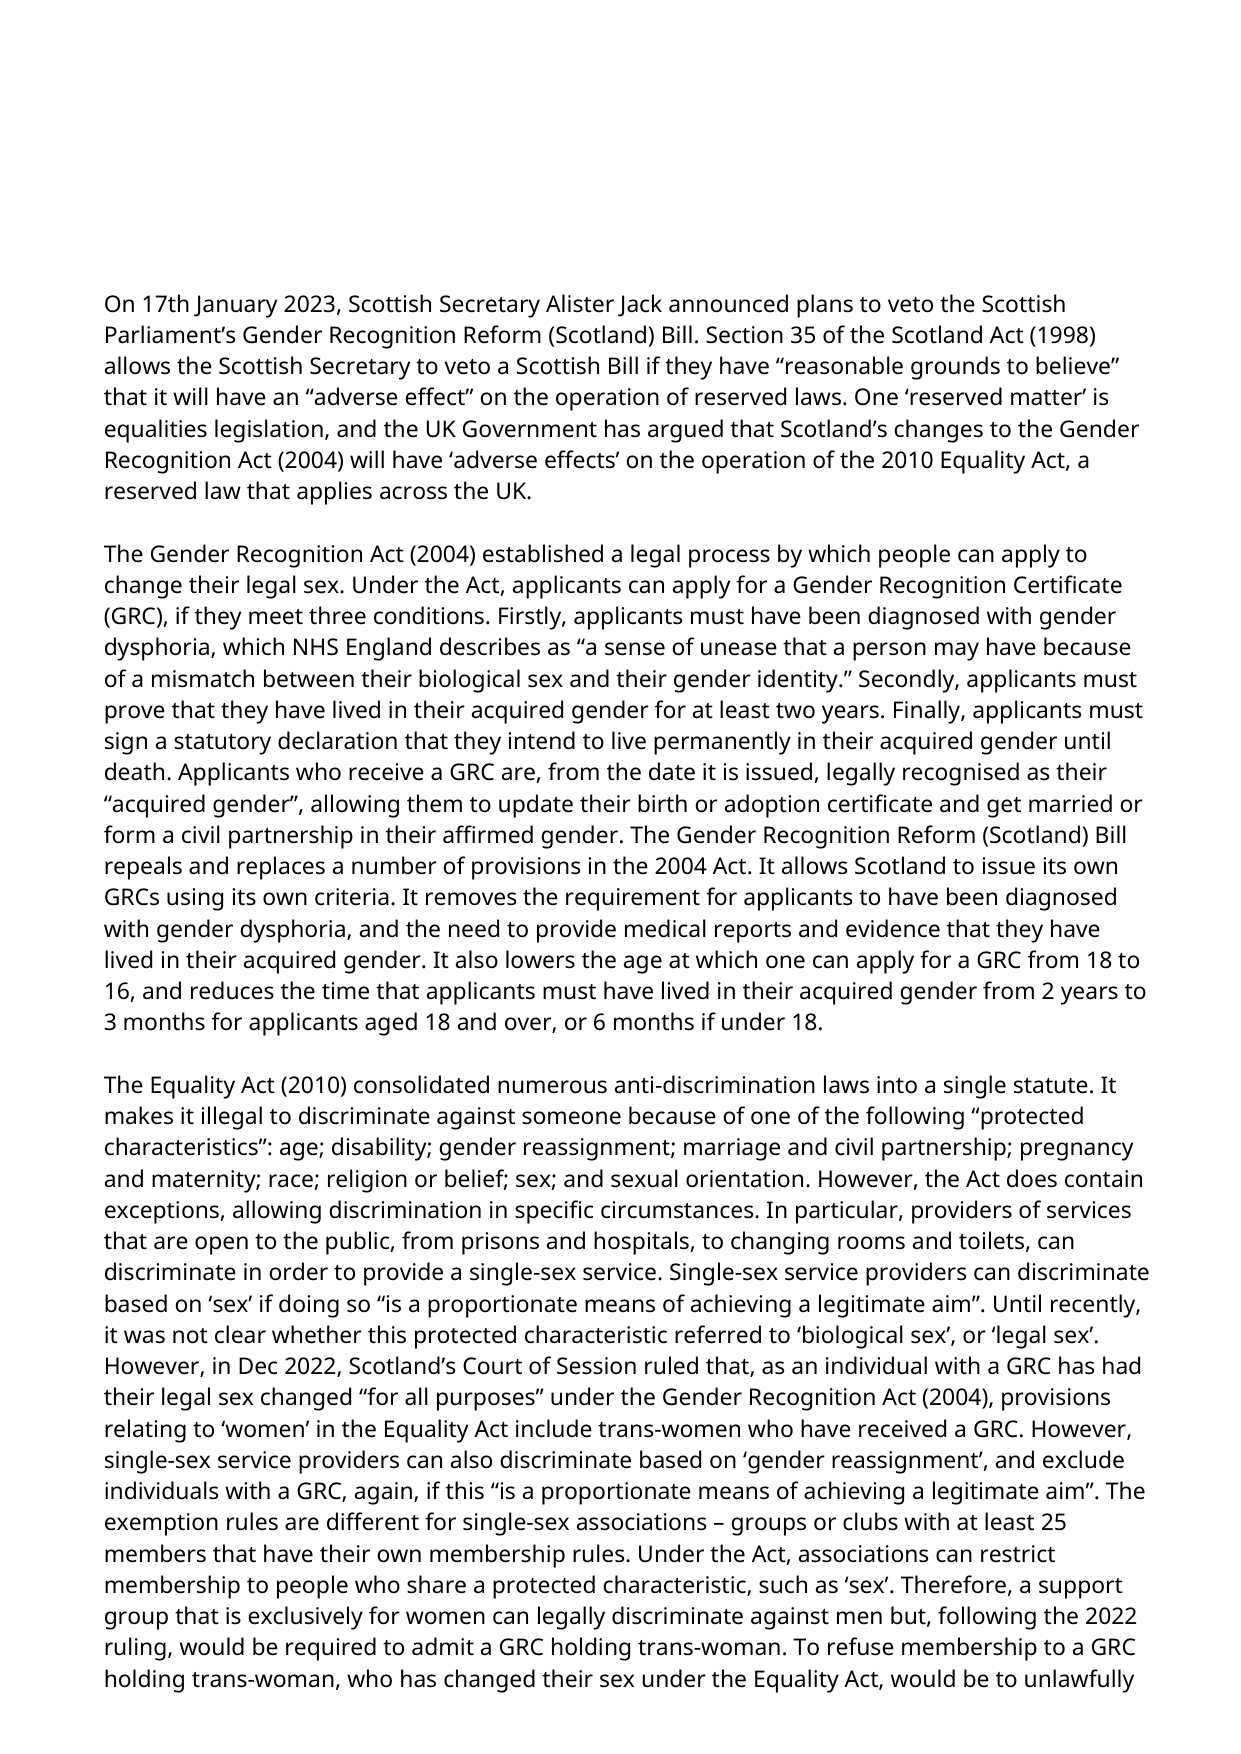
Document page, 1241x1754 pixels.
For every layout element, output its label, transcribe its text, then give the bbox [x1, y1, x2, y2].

text On 17th January 2023, Scottish Secretary Alister Jack announced plans to veto the Scottish Parliament’s Gender Recognition Reform (Scotland) Bill. Section 35 of the Scotland Act (1998) allows the Scottish Secretary to veto a Scottish Bill if they have “reasonable grounds to believe” that it will have an “adverse effect” on the operation of reserved laws. One ‘reserved matter’ is equalities legislation, and the UK Government has argued that Scotland’s changes to the Gender Recognition Act (2004) will have ‘adverse effects’ on the operation of the 2010 Equality Act, a reserved law that applies across the UK. [103, 287, 1151, 506]
text The Gender Recognition Act (2004) established a legal process by which people can apply to change their legal sex. Under the Act, applicants can apply for a Gender Recognition Certificate (GRC), if they meet three conditions. Firstly, applicants must have been diagnosed with gender dysphoria, which NHS England describes as “a sense of unease that a person may have because of a mismatch between their biological sex and their gender identity.” Secondly, applicants must prove that they have lived in their acquired gender for at least two years. Finally, applicants must sign a statutory declaration that they intend to live permanently in their acquired gender until death. Applicants who receive a GRC are, from the date it is issued, legally recognised as their “acquired gender”, allowing them to update their birth or adoption certificate and get married or form a civil partnership in their affirmed gender. The Gender Recognition Reform (Scotland) Bill repeals and replaces a number of provisions in the 2004 Act. It allows Scotland to issue its own GRCs using its own criteria. It removes the requirement for applicants to have been diagnosed with gender dysphoria, and the need to provide medical reports and evidence that they have lived in their acquired gender. It also lowers the age at which one can apply for a GRC from 18 to 16, and reduces the time that applicants must have lived in their acquired gender from 2 years to 3 months for applicants aged 18 and over, or 6 months if under 18. [103, 537, 1151, 1037]
